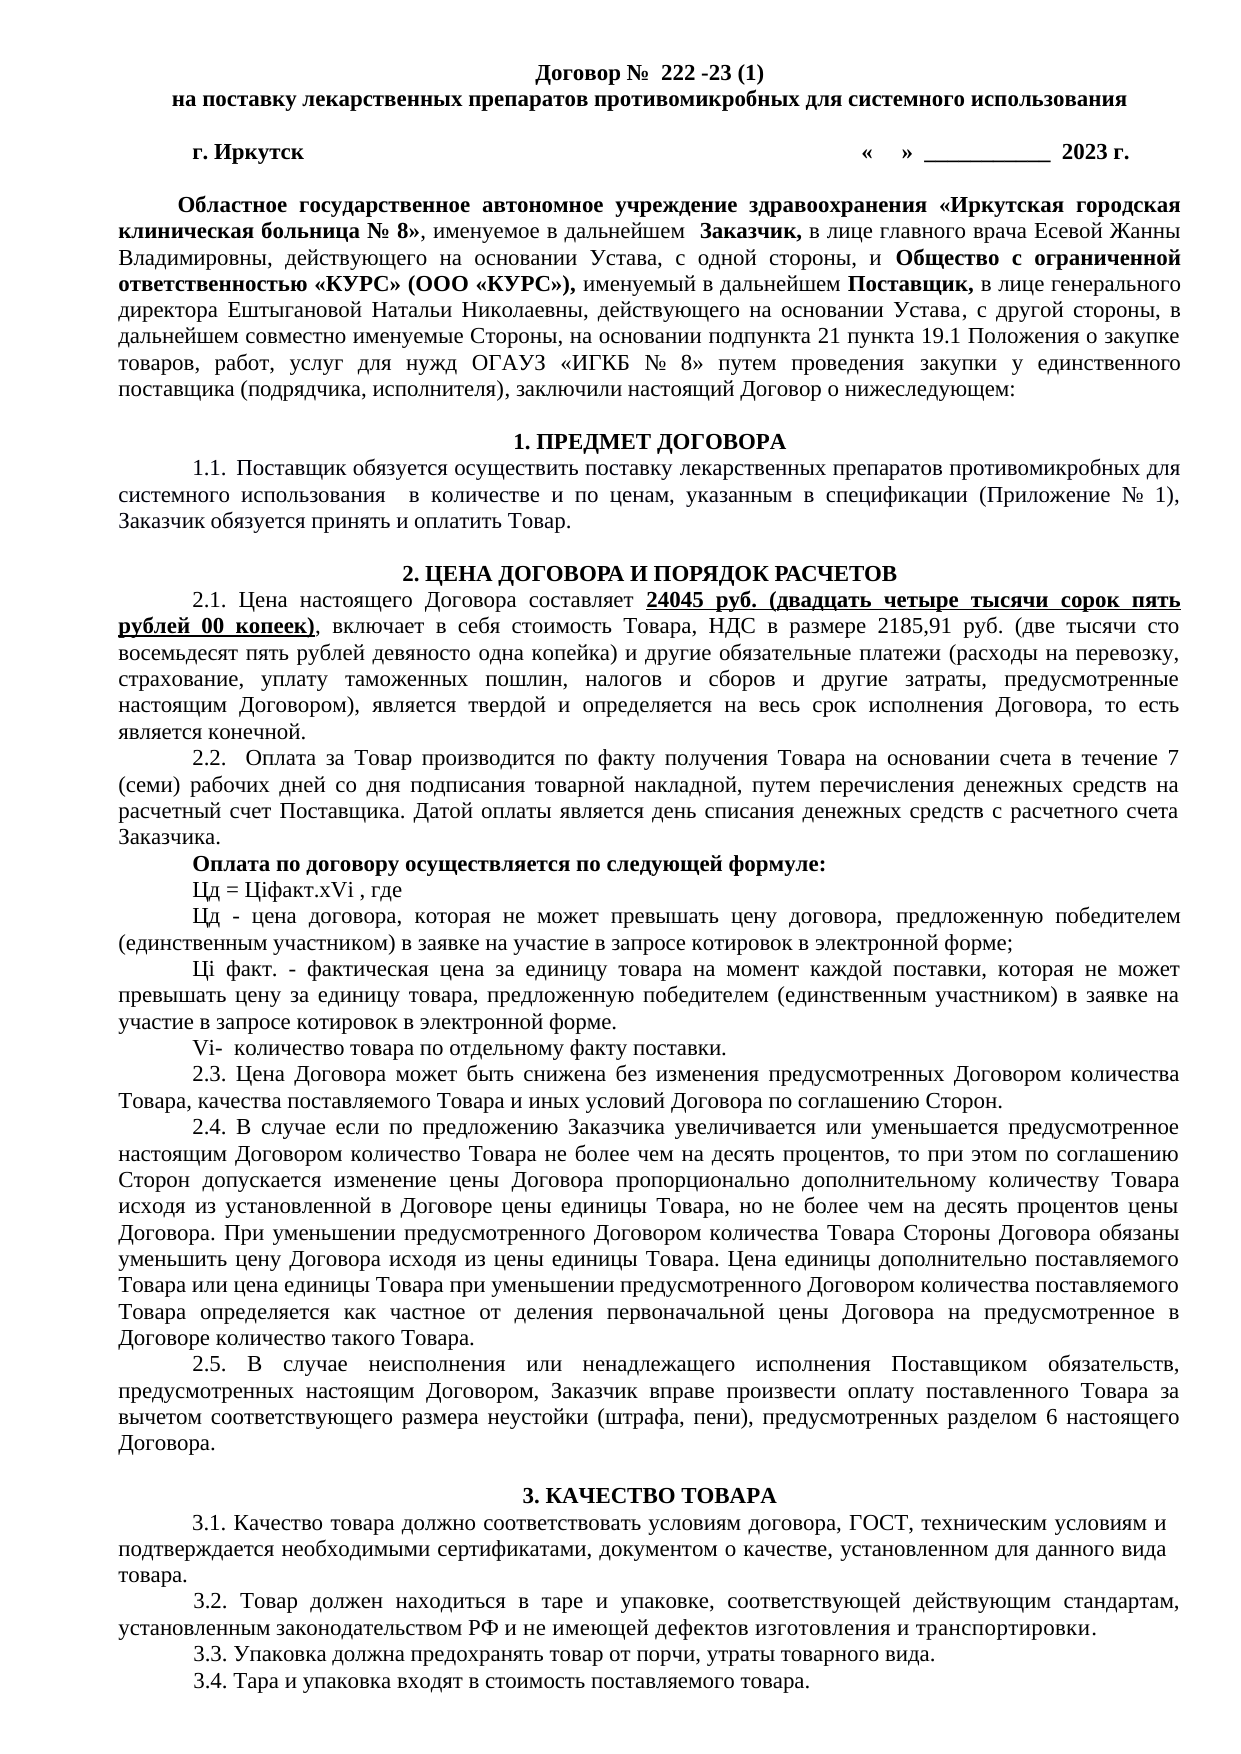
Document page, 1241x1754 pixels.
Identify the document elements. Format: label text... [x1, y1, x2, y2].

text 2.2. Оплата за Товар производится по факту получения Товара на основании счета в течение 7 (семи) рабочих дней со дня подписания товарной накладной, путем перечисления денежных средств на расчетный счет Поставщика. Датой оплаты является день списания денежных средств с расчетного счета Заказчика. [118, 744, 1181, 850]
text 3.1. Качество товара должно соответствовать условиям договора, ГОСТ, техническим условиям и подтверждается необходимыми сертификатами, документом о качестве, установленном для данного вида товара. [118, 1508, 1168, 1588]
text 2.3. Цена Договора может быть снижена без изменения предусмотренных Договором количества Товара, качества поставляемого Товара и иных условий Договора по соглашению Сторон. [118, 1061, 1181, 1113]
subtitle ЦЕНА ДОГОВОРА И ПОРЯДОК РАСЧЕТОВ [118, 560, 1181, 586]
text Цд - цена договора, которая не может превышать цену договора, предложенную победителем (единственным участником) в заявке на участие в запросе котировок в электронной форме; [118, 902, 1181, 955]
list ПРЕДМЕТ ДОГОВОРА [118, 428, 1181, 454]
text Областное государственное автономное учреждение здравоохранения «Иркутская городская клиническая больница № 8», именуемое в дальнейшем Заказчик, в лице главного врача Есевой Жанны Владимировны, действующего на основании Устава, с одной стороны, и Общество с ограниченной ответственностью «КУРС» (ООО «КУРС»), именуемый в дальнейшем Поставщик, в лице генерального директора Ештыгановой Натальи Николаевны, действующего на основании Устава, с другой стороны, в дальнейшем совместно именуемые Стороны, на основании подпункта 21 пункта 19.1 Положения о закупке товаров, работ, услуг для нужд ОГАУЗ «ИГКБ № 8» путем проведения закупки у единственного поставщика (подрядчика, исполнителя), заключили настоящий Договор о нижеследующем: [118, 191, 1181, 402]
text Цд = Цiфакт.хVi , где [118, 876, 1181, 902]
text Цi факт. - фактическая цена за единицу товара на момент каждой поставки, которая не может превышать цену за единицу товара, предложенную победителем (единственным участником) в заявке на участие в запросе котировок в электронной форме. [118, 955, 1181, 1034]
text 3. КАЧЕСТВО ТОВАРА [118, 1482, 1181, 1508]
text Оплата по договору осуществляется по следующей формуле: [118, 850, 1181, 876]
list Поставщик обязуется осуществить поставку лекарственных препаратов противомикробных для системного использования в количестве и по ценам, указанным в спецификации (Приложение № 1), Заказчик обязуется принять и оплатить Товар. [118, 454, 1181, 533]
text 3.3. Упаковка должна предохранять товар от порчи, утраты товарного вида. [118, 1640, 1181, 1667]
title Договор № 222 -23 (1) [118, 59, 1181, 85]
text 2.5. В случае неисполнения или ненадлежащего исполнения Поставщиком обязательств, предусмотренных настоящим Договором, Заказчик вправе произвести оплату поставленного Товара за вычетом соответствующего размера неустойки (штрафа, пени), предусмотренных разделом 6 настоящего Договора. [118, 1350, 1181, 1456]
text Vi- количество товара по отдельному факту поставки. [118, 1034, 1181, 1061]
text на поставку лекарственных препаратов противомикробных для системного использования [118, 85, 1181, 112]
text 2.1. Цена настоящего Договора составляет 24045 руб. (двадцать четыре тысячи сорок пять рублей 00 копеек), включает в себя стоимость Товара, НДС в размере 2185,91 руб. (две тысячи сто восемьдесят пять рублей девяносто одна копейка) и другие обязательные платежи (расходы на перевозку, страхование, уплату таможенных пошлин, налогов и сборов и другие затраты, предусмотренные настоящим Договором), является твердой и определяется на весь срок исполнения Договора, то есть является конечной. [118, 586, 1181, 744]
text 3.4. Тара и упаковка входят в стоимость поставляемого товара. [118, 1667, 1181, 1693]
text г. Иркутск « » ___________ 2023 г. [118, 138, 1181, 164]
text 3.2. Товар должен находиться в таре и упаковке, соответствующей действующим стандартам, установленным законодательством РФ и не имеющей дефектов изготовления и транспортировки. [118, 1588, 1181, 1640]
text 2.4. В случае если по предложению Заказчика увеличивается или уменьшается предусмотренное настоящим Договором количество Товара не более чем на десять процентов, то при этом по соглашению Сторон допускается изменение цены Договора пропорционально дополнительному количеству Товара исходя из установленной в Договоре цены единицы Товара, но не более чем на десять процентов цены Договора. При уменьшении предусмотренного Договором количества Товара Стороны Договора обязаны уменьшить цену Договора исходя из цены единицы Товара. Цена единицы дополнительно поставляемого Товара или цена единицы Товара при уменьшении предусмотренного Договором количества поставляемого Товара определяется как частное от деления первоначальной цены Договора на предусмотренное в Договоре количество такого Товара. [118, 1113, 1181, 1350]
